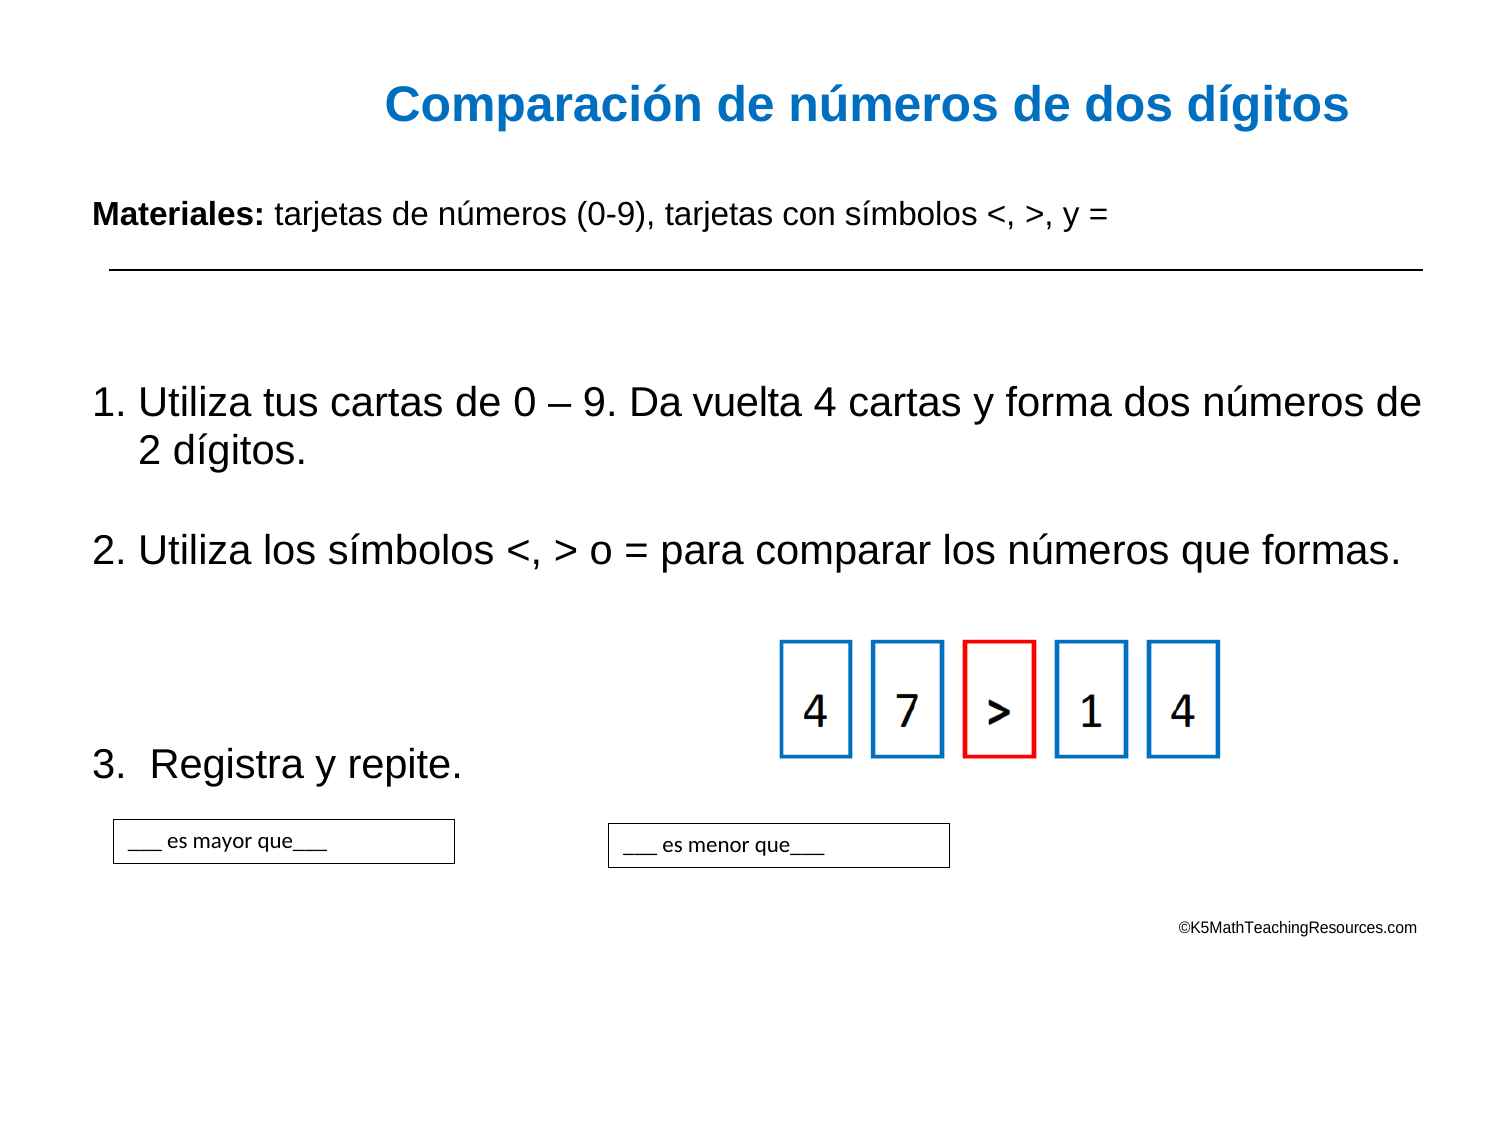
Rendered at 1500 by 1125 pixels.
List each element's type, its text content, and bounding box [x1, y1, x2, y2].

list Utiliza los símbolos <, > o = para comparar los números que formas. [92, 525, 1429, 573]
text Materiales: tarjetas de números (0-9), tarjetas con símbolos <, >, y = [92, 194, 1429, 233]
list Utiliza tus cartas de 0 – 9. Da vuelta 4 cartas y forma dos números de 2 dígitos. [92, 377, 1429, 473]
text ©K5MathTeachingResources.com [154, 918, 1417, 937]
text Comparación de números de dos dígitos [384, 75, 1429, 132]
picture [761, 619, 1242, 779]
